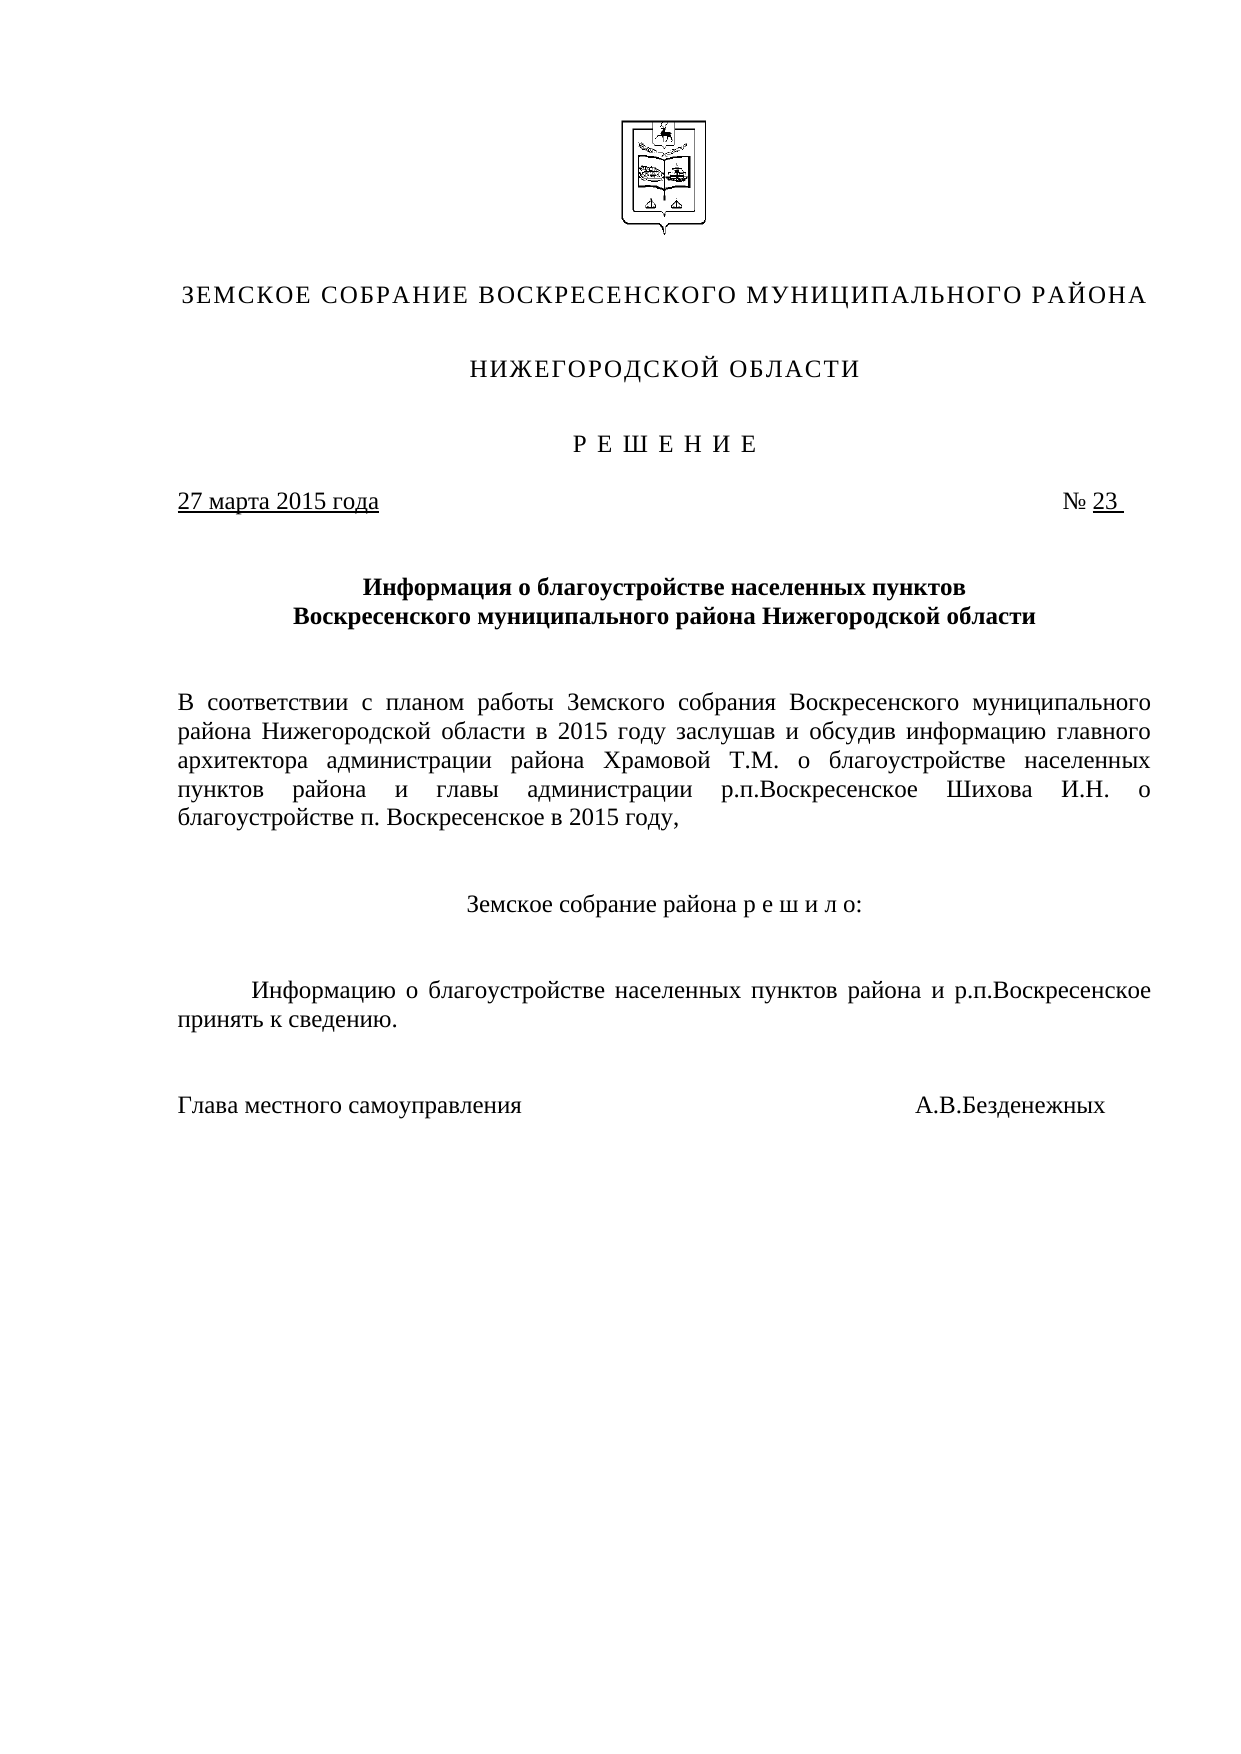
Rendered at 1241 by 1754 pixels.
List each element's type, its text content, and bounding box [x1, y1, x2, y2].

text Глава местного самоуправления А.В.Безденежных [177, 1090, 1152, 1119]
text В соответствии с планом работы Земского собрания Воскресенского муниципального района Нижегородской области в 2015 году заслушав и обсудив информацию главного архитектора администрации района Храмовой Т.М. о благоустройстве населенных пунктов района и главы администрации р.п.Воскресенское Шихова И.Н. о благоустройстве п. Воскресенское в 2015 году, [177, 687, 1152, 831]
picture [619, 118, 710, 235]
text Информацию о благоустройстве населенных пунктов района и р.п.Воскресенское принять к сведению. [177, 975, 1152, 1032]
text Земское собрание района р е ш и л о: [177, 889, 1152, 917]
text Р Е Ш Е Н И Е [177, 383, 1152, 457]
text Информация о благоустройстве населенных пунктов [177, 572, 1152, 601]
text Воскресенского муниципального района Нижегородской области [177, 601, 1152, 630]
text ЗЕМСКОЕ СОБРАНИЕ ВОСКРЕСЕНСКОГО МУНИЦИПАЛЬНОГО РАЙОНА НИЖЕГОРОДСКОЙ ОБЛАСТИ [177, 235, 1152, 383]
text 27 марта 2015 года № 23 [177, 486, 1152, 515]
